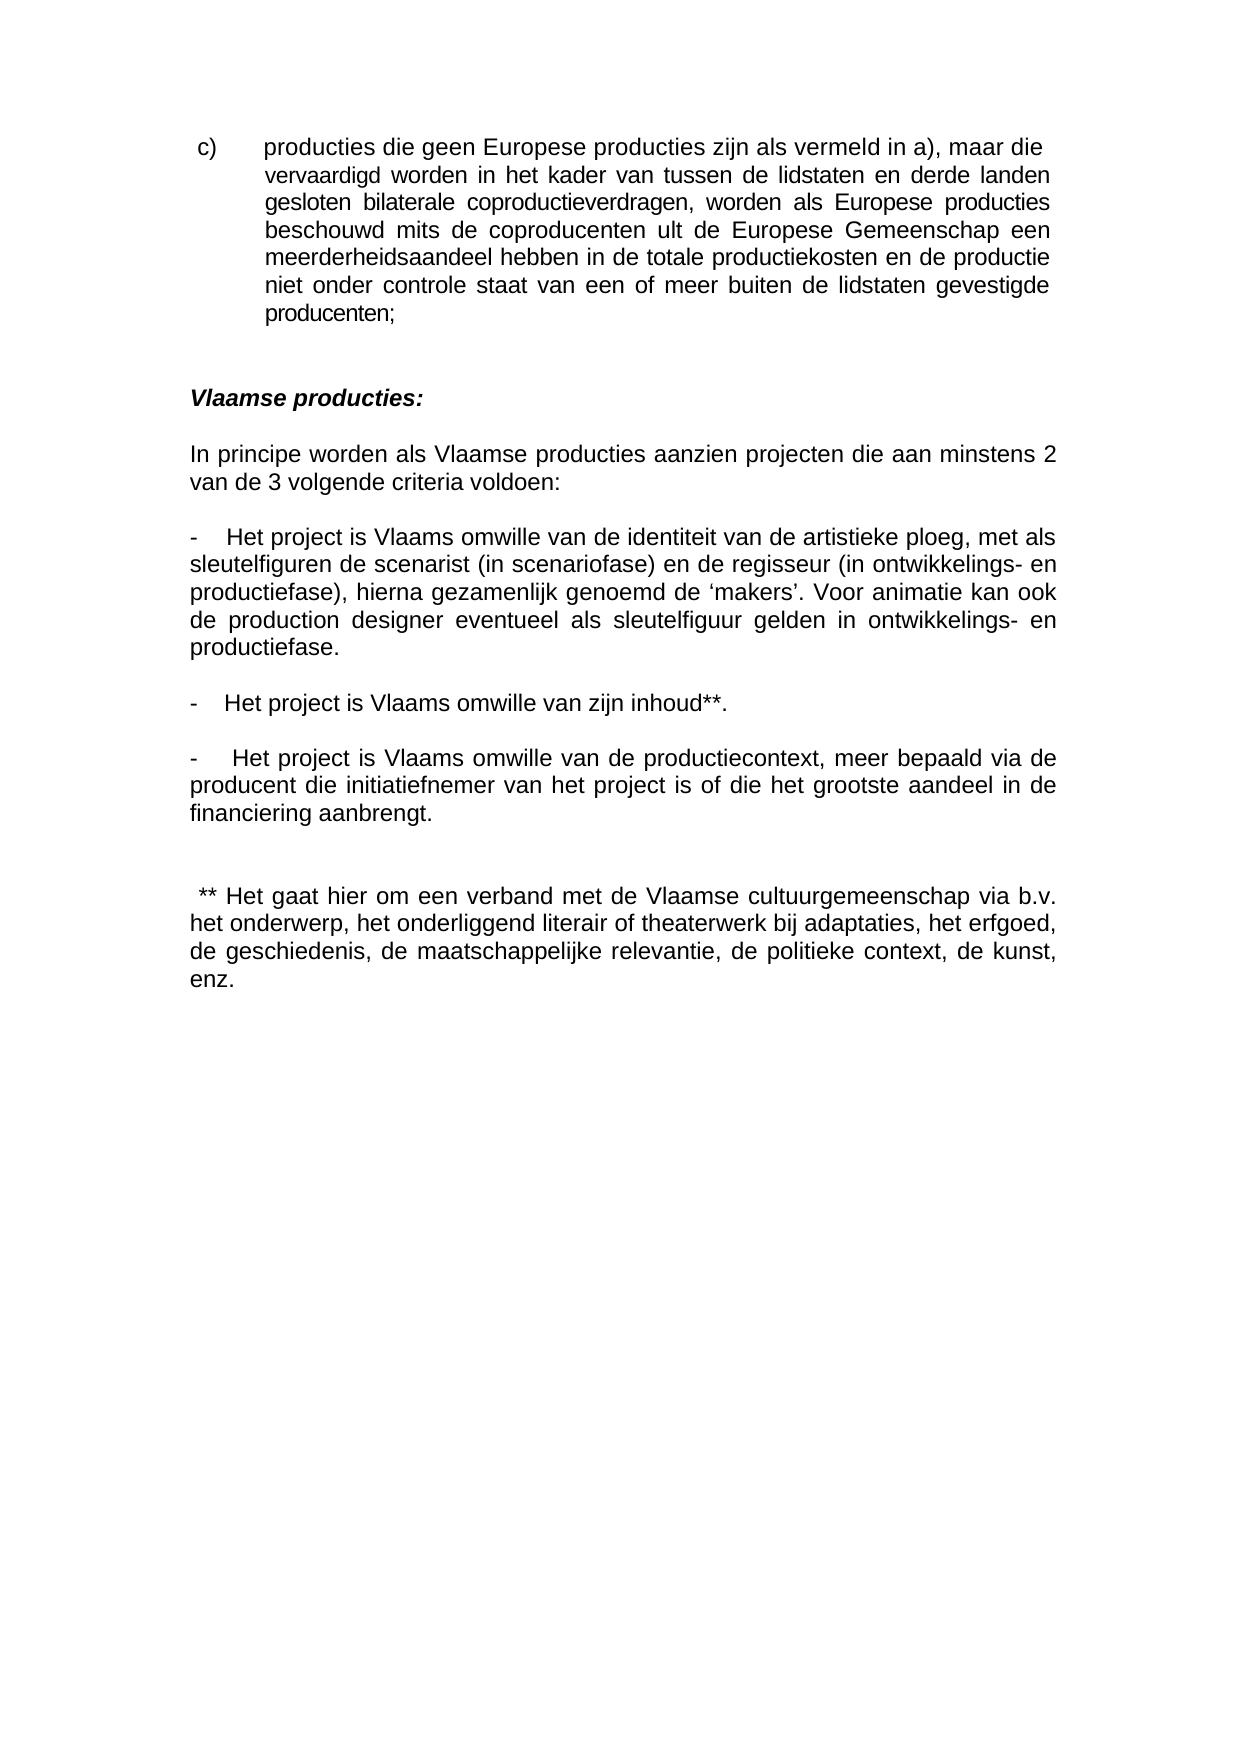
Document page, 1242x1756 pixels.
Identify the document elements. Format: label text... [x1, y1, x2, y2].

text Vlaamse producties: [189, 384, 1058, 411]
text ** Het gaat hier om een verband met de Vlaamse cultuurgemeenschap via b.v. het onderwerp, het onderliggend literair of theaterwerk bij adaptaties, het erfgoed, de geschiedenis, de maatschappelijke relevantie, de politieke context, de kunst, enz. [189, 882, 1058, 992]
text - Het project is Vlaams omwille van de productiecontext, meer bepaald via de producent die initiatiefnemer van het project is of die het grootste aandeel in de financiering aanbrengt. [189, 744, 1058, 826]
text vervaardigd worden in het kader van tussen de lidstaten en derde landen gesloten bilaterale coproductieverdragen, worden als Europese producties beschouwd mits de coproducenten ult de Europese Gemeenschap een meerderheidsaandeel hebben in de totale productiekosten en de productie niet onder controle staat van een of meer buiten de lidstaten gevestigde producenten; [264, 161, 1051, 326]
text In principe worden als Vlaamse producties aanzien projecten die aan minstens 2 van de 3 volgende criteria voldoen: [189, 440, 1058, 495]
text - Het project is Vlaams omwille van de identiteit van de artistieke ploeg, met als sleutelfiguren de scenarist (in scenariofase) en de regisseur (in ontwikkelings- en productiefase), hierna gezamenlijk genoemd de ‘makers’. Voor animatie kan ook de production designer eventueel als sleutelfiguur gelden in ontwikkelings- en productiefase. [189, 523, 1058, 661]
text c) producties die geen Europese producties zijn als vermeld in a), maar die [197, 133, 1058, 161]
text - Het project is Vlaams omwille van zijn inhoud**. [189, 688, 1058, 716]
